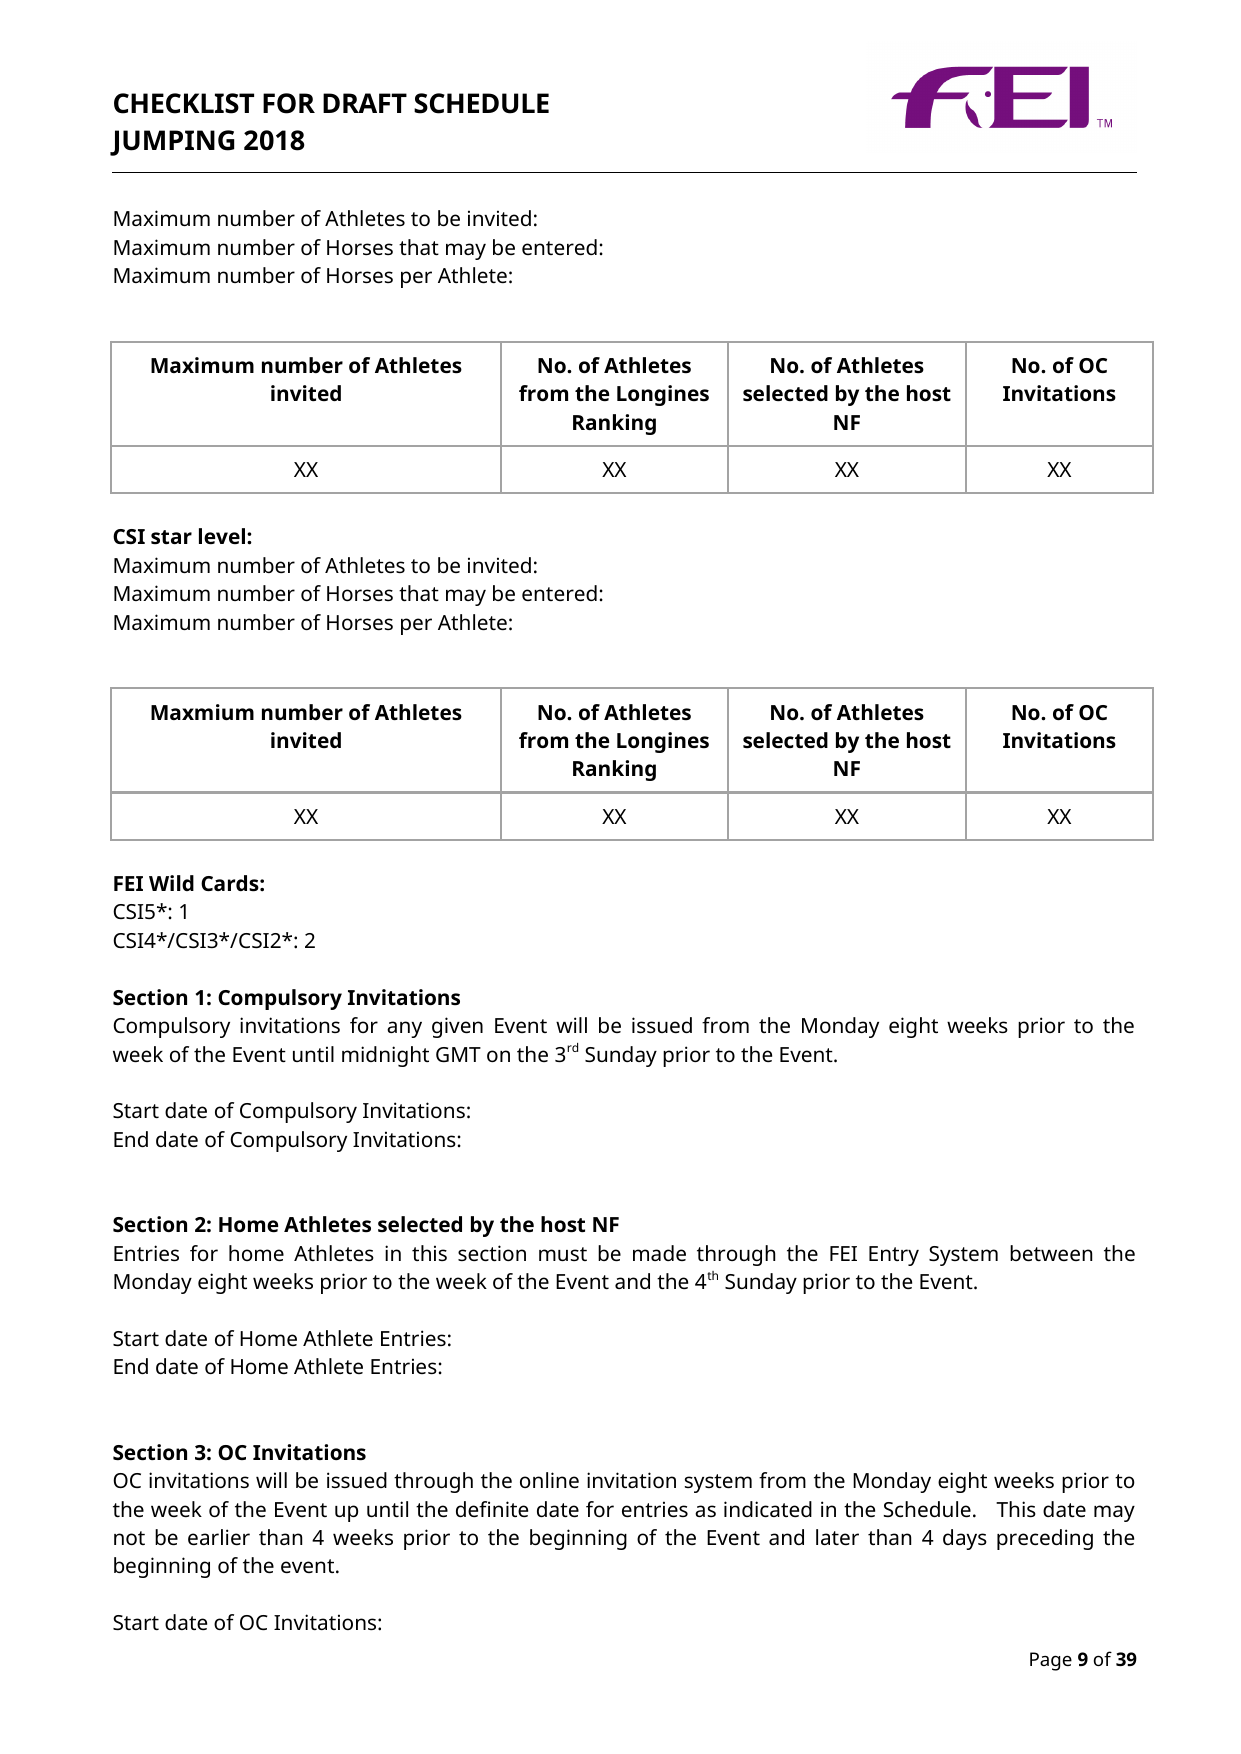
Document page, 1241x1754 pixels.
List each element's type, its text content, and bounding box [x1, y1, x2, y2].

table_header No. of Athletes selected by the host NF [729, 689, 965, 791]
text Maximum number of Horses per Athlete: [112, 261, 1137, 289]
text CSI5*: 1 [112, 897, 1137, 926]
table_cell XX [967, 447, 1152, 492]
text End date of Home Athlete Entries: [112, 1352, 1137, 1381]
table_cell XX [502, 794, 727, 838]
table_cell XX [729, 794, 965, 838]
text Entries for home Athletes in this section must be made through the FEI Entry System between the Monday eight weeks prior to the week of the Event and the 4th Sunday prior to the Event. [112, 1239, 1137, 1296]
table_cell XX [502, 447, 727, 492]
table_cell XX [967, 794, 1152, 838]
table_header No. of OC Invitations [967, 343, 1152, 445]
text Maximum number of Horses that may be entered: [112, 579, 1137, 608]
picture [866, 41, 1137, 153]
text Maximum number of Athletes to be invited: [112, 204, 1137, 233]
text Maximum number of Horses per Athlete: [112, 608, 1137, 636]
text OC invitations will be issued through the online invitation system from the Monday eight weeks prior to the week of the Event up until the definite date for entries as indicated in the Schedule. This date may not be earlier than 4 weeks prior to the beginning of the Event and later than 4 days preceding the beginning of the event. [112, 1466, 1137, 1580]
table_header No. of Athletes from the Longines Ranking [502, 689, 727, 791]
text CSI4*/CSI3*/CSI2*: 2 [112, 926, 1137, 954]
text Section 1: Compulsory Invitations [112, 983, 1137, 1011]
text End date of Compulsory Invitations: [112, 1125, 1137, 1153]
text Start date of Compulsory Invitations: [112, 1097, 1137, 1125]
table_header No. of Athletes from the Longines Ranking [502, 343, 727, 445]
text FEI Wild Cards: [112, 869, 1137, 897]
table_header Maximum number of Athletes invited [112, 343, 500, 445]
table_cell XX [112, 447, 500, 492]
table_header No. of Athletes selected by the host NF [729, 343, 965, 445]
text Start date of OC Invitations: [112, 1608, 1137, 1637]
text CSI star level: [112, 522, 1137, 551]
text Compulsory invitations for any given Event will be issued from the Monday eight weeks prior to the week of the Event until midnight GMT on the 3rd Sunday prior to the Event. [112, 1011, 1137, 1068]
table_cell XX [112, 794, 500, 838]
text Section 3: OC Invitations [112, 1438, 1137, 1466]
text Start date of Home Athlete Entries: [112, 1324, 1137, 1352]
table_header Maxmium number of Athletes invited [112, 689, 500, 791]
text Section 2: Home Athletes selected by the host NF [112, 1210, 1137, 1239]
table_header No. of OC Invitations [967, 689, 1152, 791]
table_cell XX [729, 447, 965, 492]
text Maximum number of Athletes to be invited: [112, 551, 1137, 579]
text Maximum number of Horses that may be entered: [112, 233, 1137, 261]
